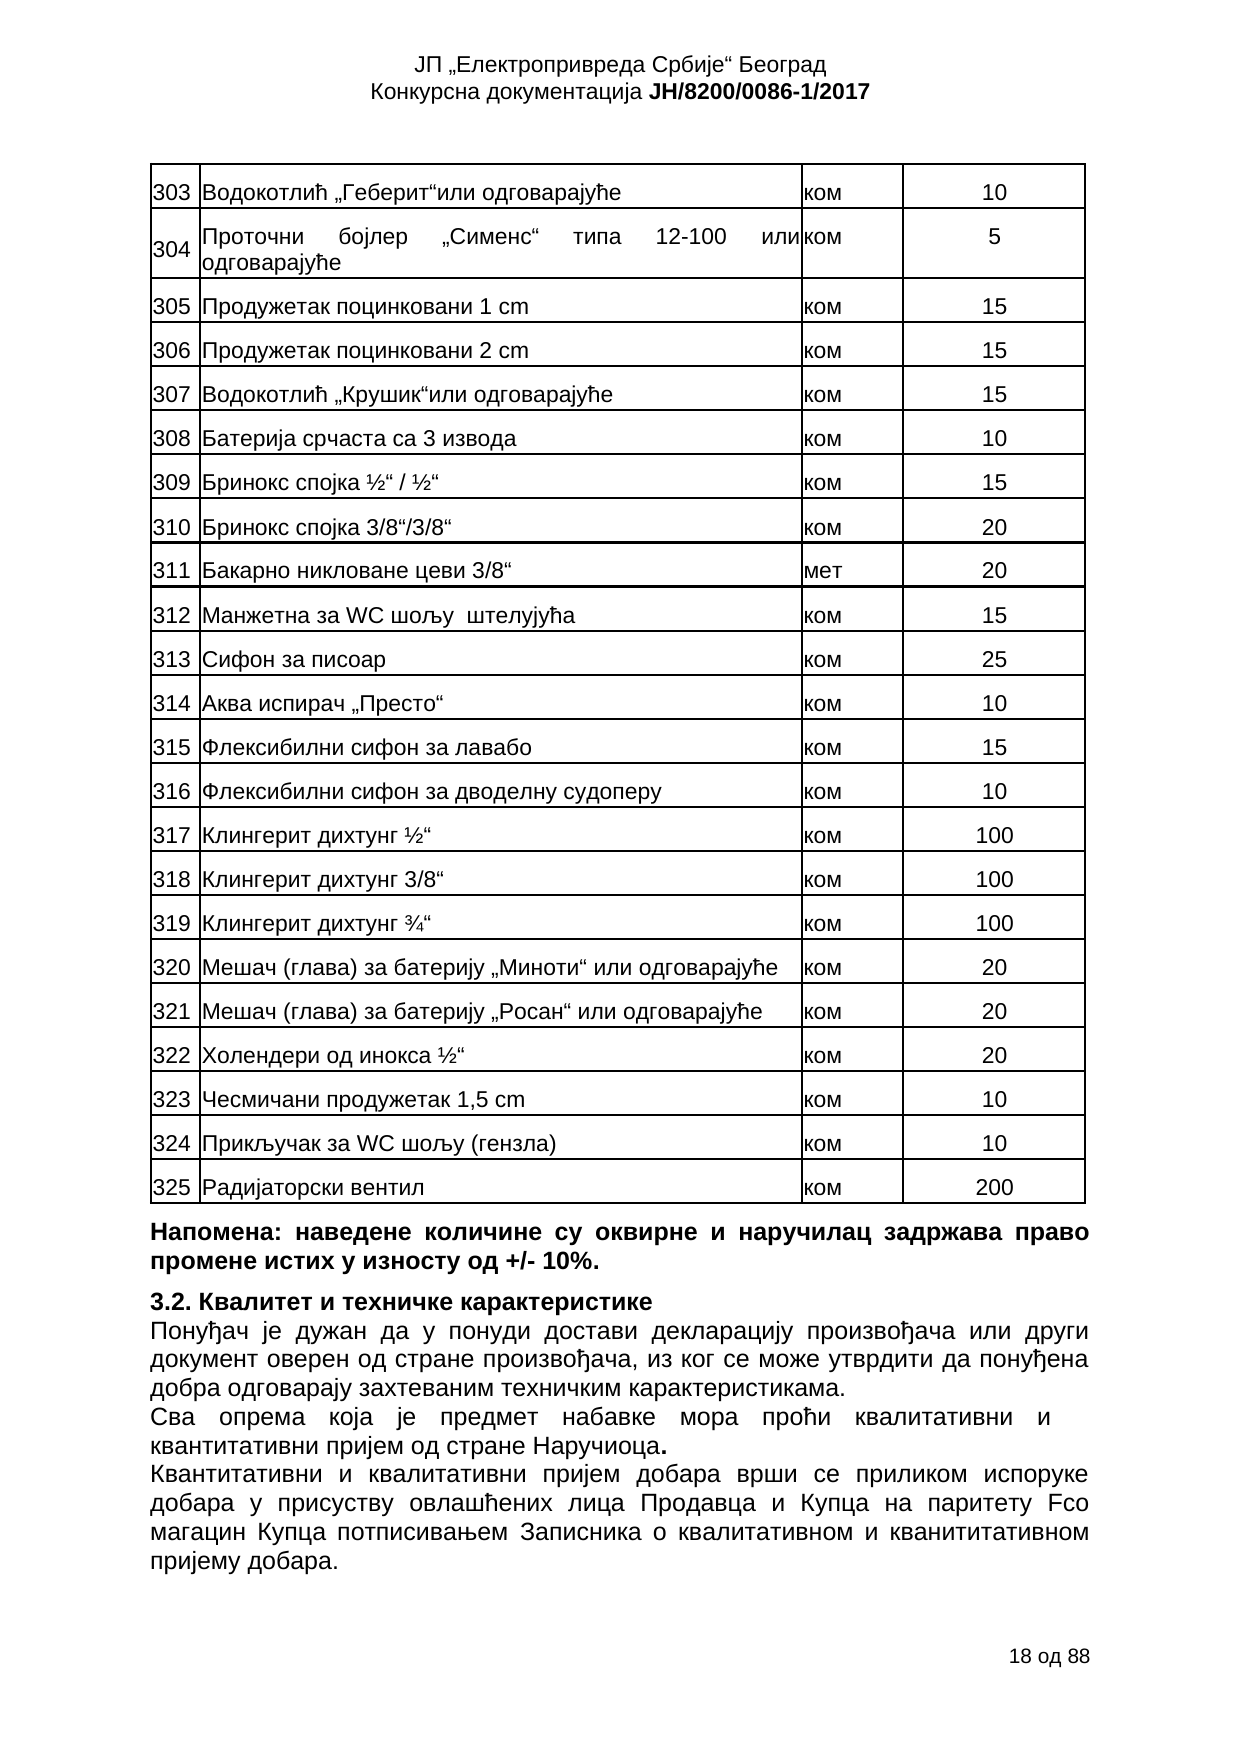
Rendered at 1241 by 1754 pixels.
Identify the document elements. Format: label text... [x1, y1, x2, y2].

table_cell 100 [904, 896, 1084, 938]
table_cell 322 [152, 1028, 199, 1070]
table_cell Бринокс спојка 3/8“/3/8“ [201, 499, 801, 541]
table_cell ком [803, 764, 902, 806]
table_cell ком [803, 808, 902, 850]
table_cell 10 [904, 411, 1084, 453]
table_cell Батерија срчаста са 3 извода [201, 411, 801, 453]
table_cell ком [803, 279, 902, 321]
table_cell 25 [904, 632, 1084, 673]
table_cell Сифон за писоар [201, 632, 801, 673]
table_cell 321 [152, 984, 199, 1026]
table_cell 20 [904, 499, 1084, 541]
table_cell ком [803, 1028, 902, 1070]
text Понуђач је дужан да у понуди достави декларацију произвођача или други документ оверен од стране произвођача, из ког се може утврдити да понуђена добра одговарају захтеваним техничким карактеристикама. [150, 1316, 1090, 1402]
list Квантитативни и квалитативни пријем добара врши се приликом испоруке добара у присуству овлашћених лица Продавца и Купца на паритету Fco магацин Купца потписивањем Записника о квалитативном и кванититативном пријему добара. [150, 1459, 1090, 1574]
table_cell 15 [904, 588, 1084, 629]
table_cell 304 [152, 209, 199, 277]
table_cell Прикључак за WC шољу (гензла) [201, 1116, 801, 1158]
table_cell 319 [152, 896, 199, 938]
table_cell Бакарно никловане цеви 3/8“ [201, 544, 801, 585]
table_cell 200 [904, 1160, 1084, 1202]
table_cell 15 [904, 720, 1084, 762]
table_cell Водокотлић „Геберит“или одговарајуће [201, 165, 801, 207]
table_cell 312 [152, 588, 199, 629]
table_cell Клингерит дихтунг ½“ [201, 808, 801, 850]
table_cell ком [803, 323, 902, 365]
table_cell 323 [152, 1072, 199, 1114]
table_cell ком [803, 455, 902, 497]
table_cell 100 [904, 808, 1084, 850]
table_cell 325 [152, 1160, 199, 1202]
table_cell ком [803, 367, 902, 409]
table_cell ком [803, 588, 902, 629]
table_cell 315 [152, 720, 199, 762]
table_cell ком [803, 940, 902, 982]
table_cell 15 [904, 279, 1084, 321]
table_cell 20 [904, 1028, 1084, 1070]
table_cell Мешач (глава) за батерију „Росан“ или одговарајуће [201, 984, 801, 1026]
table_cell Аква испирач „Престо“ [201, 676, 801, 718]
table_cell Продужетак поцинковани 1 cm [201, 279, 801, 321]
table_cell Мешач (глава) за батерију „Миноти“ или одговарајуће [201, 940, 801, 982]
table_cell 303 [152, 165, 199, 207]
table_cell Чесмичани продужетак 1,5 cm [201, 1072, 801, 1114]
table_cell Рaдијаторски вентил [201, 1160, 801, 1202]
table_cell ком [803, 1116, 902, 1158]
table_cell мет [803, 544, 902, 585]
table_cell 20 [904, 940, 1084, 982]
table_cell 311 [152, 544, 199, 585]
table_cell 314 [152, 676, 199, 718]
table_cell ком [803, 984, 902, 1026]
subtitle 3.2. Квалитет и техничке карактеристике [150, 1287, 1090, 1316]
table_cell ком [803, 499, 902, 541]
table_cell 10 [904, 1072, 1084, 1114]
table_cell Бринокс спојка ½“ / ½“ [201, 455, 801, 497]
table_cell 309 [152, 455, 199, 497]
table_cell 10 [904, 764, 1084, 806]
table_cell 10 [904, 165, 1084, 207]
table_cell 15 [904, 367, 1084, 409]
table_cell Клингерит дихтунг 3/8“ [201, 852, 801, 894]
table_cell 100 [904, 852, 1084, 894]
table_cell Манжетна за WC шољу штелујућа [201, 588, 801, 629]
text Напомена: наведене количине су оквирне и наручилац задржава право промене истих у износту од +/- 10%. [150, 1217, 1090, 1274]
table_cell Проточни бојлер „Сименс“ типа 12-100 или одговарајуће [201, 209, 801, 277]
table_cell 318 [152, 852, 199, 894]
table_cell Флексибилни сифон за дводелну судоперу [201, 764, 801, 806]
table_cell ком [803, 632, 902, 673]
table_cell Флексибилни сифон за лавабо [201, 720, 801, 762]
table_cell 307 [152, 367, 199, 409]
table_cell 310 [152, 499, 199, 541]
table_cell 10 [904, 1116, 1084, 1158]
table_cell Водокотлић „Крушик“или одговарајуће [201, 367, 801, 409]
table_cell ком [803, 676, 902, 718]
table_cell Холендери од инокса ½“ [201, 1028, 801, 1070]
table_cell ком [803, 1160, 902, 1202]
table_cell ком [803, 165, 902, 207]
table_cell ком [803, 1072, 902, 1114]
table_cell 316 [152, 764, 199, 806]
table_cell 15 [904, 323, 1084, 365]
table_cell 10 [904, 676, 1084, 718]
table_cell 317 [152, 808, 199, 850]
table_cell 15 [904, 455, 1084, 497]
table_cell ком [803, 720, 902, 762]
table_cell 305 [152, 279, 199, 321]
table_cell ком [803, 896, 902, 938]
table_cell 308 [152, 411, 199, 453]
text Сва опрема која је предмет набавке мора проћи квалитативни и квантитативни пријем од стране Наручиоца. [150, 1402, 1053, 1459]
table_cell Продужетак поцинковани 2 cm [201, 323, 801, 365]
table_cell ком [803, 209, 902, 277]
table_cell 313 [152, 632, 199, 673]
table_cell 324 [152, 1116, 199, 1158]
table_cell Клингерит дихтунг ¾“ [201, 896, 801, 938]
table_cell ком [803, 411, 902, 453]
table_cell 20 [904, 544, 1084, 585]
table_cell 20 [904, 984, 1084, 1026]
table_cell 320 [152, 940, 199, 982]
table_cell 306 [152, 323, 199, 365]
table_cell ком [803, 852, 902, 894]
table_cell 5 [904, 209, 1084, 277]
